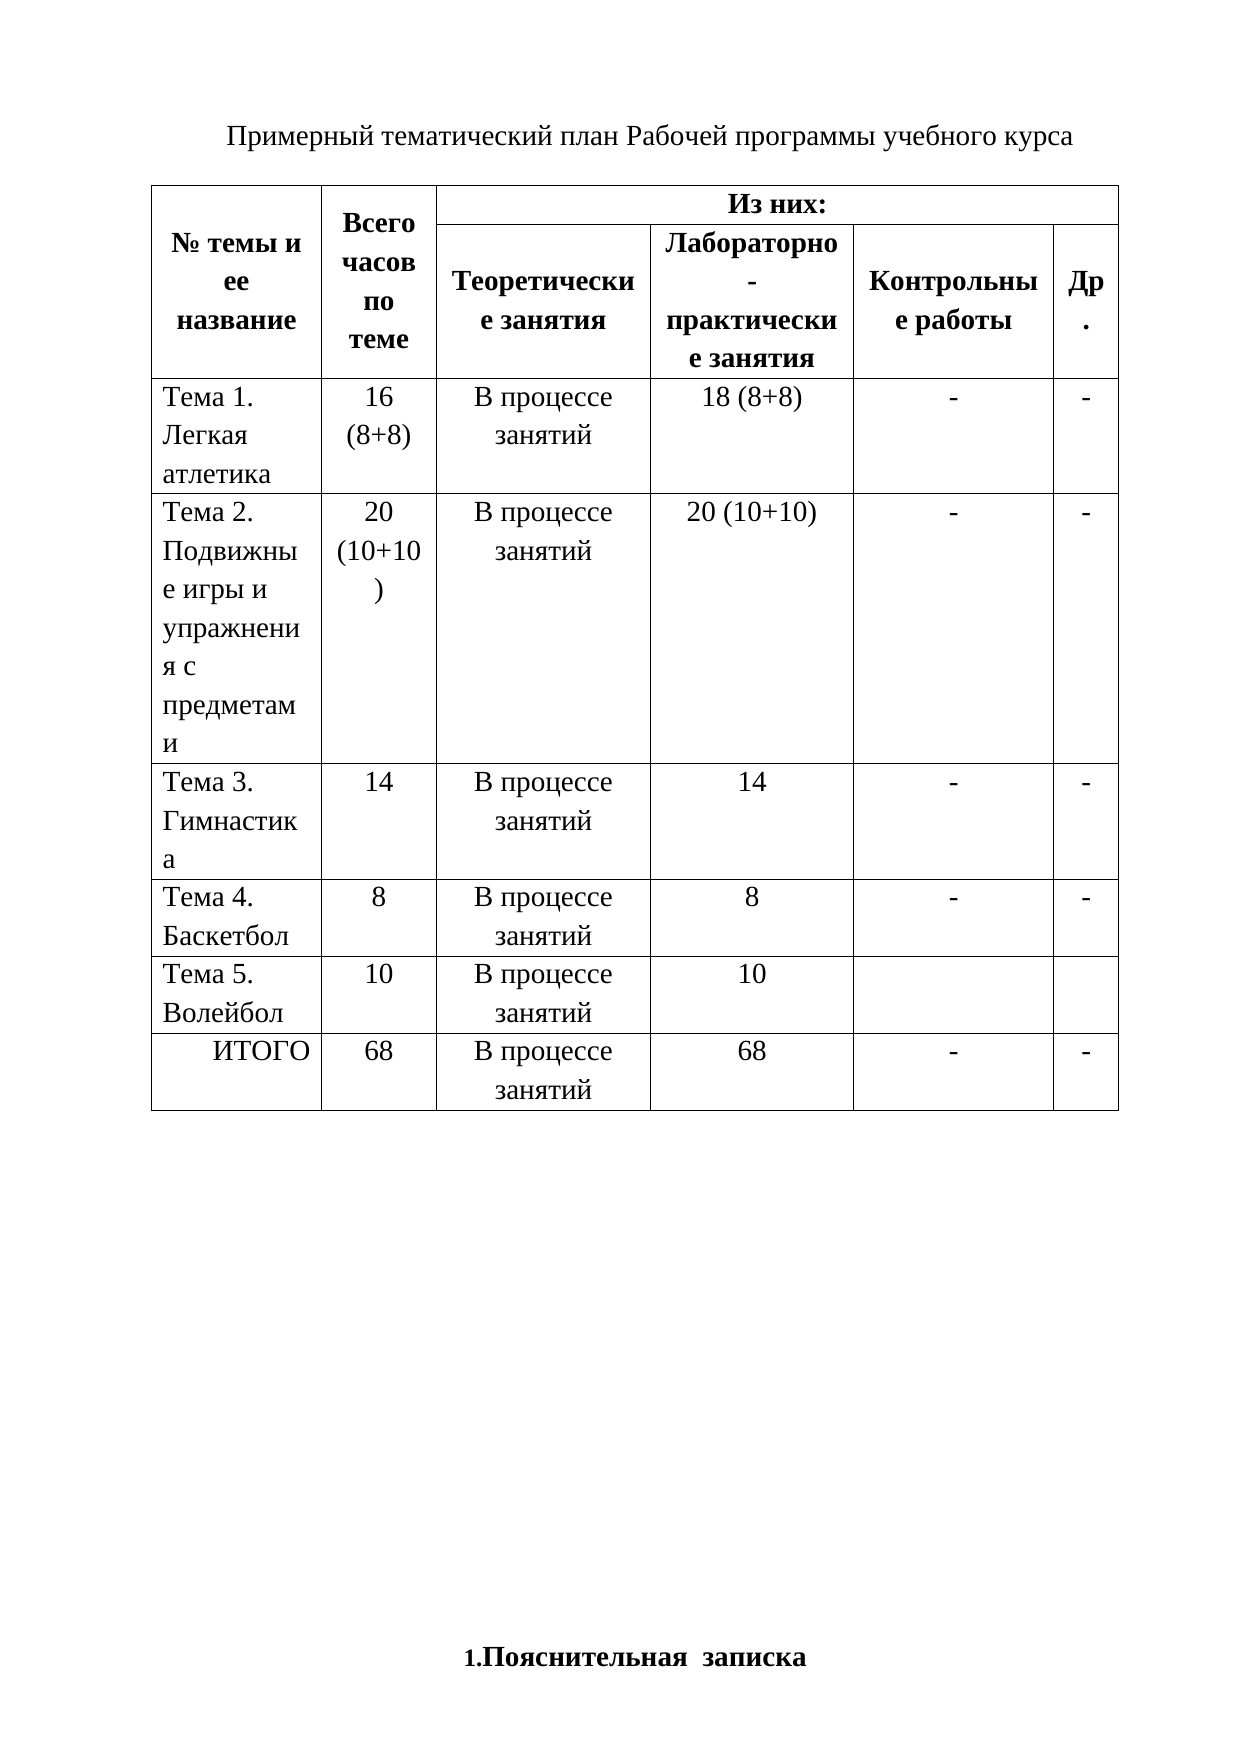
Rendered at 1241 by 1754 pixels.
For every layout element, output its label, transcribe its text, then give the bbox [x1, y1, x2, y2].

text 1.Пояснительная записка [162, 1639, 1107, 1672]
table_cell - [854, 494, 1053, 763]
table_cell 8 [651, 880, 853, 956]
table_cell - [854, 764, 1053, 878]
table_cell В процессе занятий [437, 1034, 650, 1109]
table_cell [1054, 957, 1118, 1032]
text Примерный тематический план Рабочей программы учебного курса [162, 118, 1107, 152]
table_cell Тема 4. Баскетбол [152, 880, 321, 956]
table_cell 20 (10+10) [322, 494, 436, 763]
table_cell 20 (10+10) [651, 494, 853, 763]
table_cell В процессе занятий [437, 957, 650, 1032]
table_cell - [854, 1034, 1053, 1109]
table_cell В процессе занятий [437, 379, 650, 493]
table_header № темы и ее название [152, 186, 321, 378]
table_cell Теоретические занятия [437, 225, 650, 378]
table_cell 14 [651, 764, 853, 878]
table_cell Тема 2. Подвижные игры и упражнения с предметами [152, 494, 321, 763]
table_cell В процессе занятий [437, 880, 650, 956]
table_cell 10 [322, 957, 436, 1032]
table_cell 8 [322, 880, 436, 956]
table_cell - [1054, 880, 1118, 956]
table_cell Тема 3. Гимнастика [152, 764, 321, 878]
table_cell 14 [322, 764, 436, 878]
table_cell Тема 1. Легкая атлетика [152, 379, 321, 493]
table_cell - [1054, 379, 1118, 493]
table_cell Контрольные работы [854, 225, 1053, 378]
table_header Из них: [437, 186, 1118, 224]
table_cell 68 [651, 1034, 853, 1109]
table_cell 18 (8+8) [651, 379, 853, 493]
table_cell - [1054, 1034, 1118, 1109]
table_cell 10 [651, 957, 853, 1032]
table_cell - [1054, 494, 1118, 763]
table_cell В процессе занятий [437, 494, 650, 763]
table_cell ИТОГО [152, 1034, 321, 1109]
table_cell - [854, 379, 1053, 493]
table_cell В процессе занятий [437, 764, 650, 878]
table_cell - [854, 880, 1053, 956]
table_cell - [1054, 764, 1118, 878]
table_cell 16 (8+8) [322, 379, 436, 493]
table_cell 68 [322, 1034, 436, 1109]
table_header Всего часов по теме [322, 186, 436, 378]
table_cell Лабораторно-практические занятия [651, 225, 853, 378]
table_cell Тема 5. Волейбол [152, 957, 321, 1032]
table_cell Др. [1054, 225, 1118, 378]
table_cell [854, 957, 1053, 1032]
